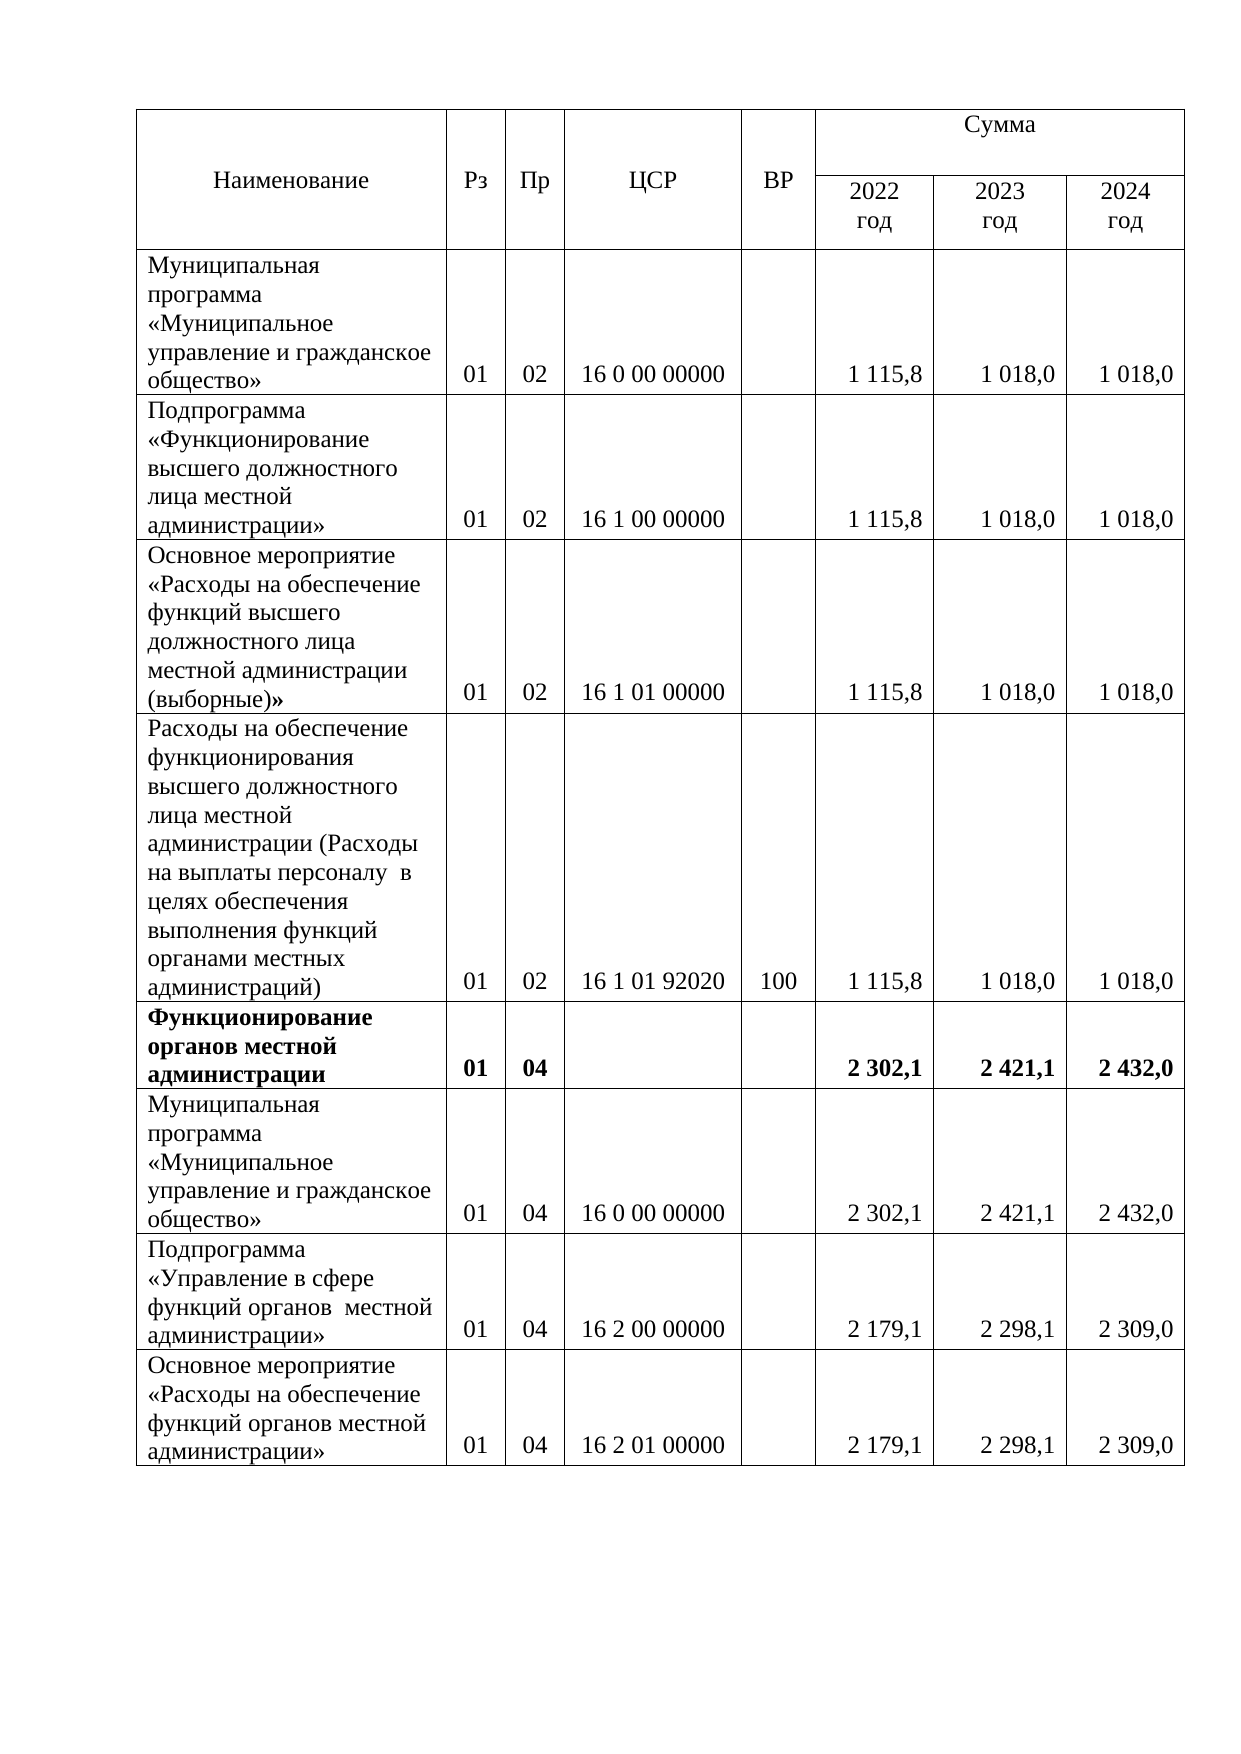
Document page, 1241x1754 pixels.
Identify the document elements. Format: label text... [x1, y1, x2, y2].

table_cell 2 298,1 [934, 1350, 1066, 1465]
table_cell 2 302,1 [816, 1002, 933, 1088]
table_header Рз [447, 110, 505, 249]
table_cell 01 [447, 1089, 505, 1233]
table_cell 04 [506, 1002, 564, 1088]
table_cell 2 432,0 [1067, 1089, 1184, 1233]
table_cell 16 2 00 00000 [565, 1234, 741, 1349]
table_cell 2 421,1 [934, 1002, 1066, 1088]
table_cell 1 018,0 [1067, 540, 1184, 712]
table_cell 2023 год [934, 176, 1066, 249]
table_header Сумма [816, 110, 1184, 175]
table_cell Основное мероприятие «Расходы на обеспечение функций органов местной администрации» [137, 1350, 446, 1465]
table_cell 2022 год [816, 176, 933, 249]
table_cell 02 [506, 250, 564, 394]
table_cell 1 018,0 [1067, 395, 1184, 539]
table_cell 2 309,0 [1067, 1234, 1184, 1349]
table_cell Муниципальная программа «Муниципальное управление и гражданское общество» [137, 250, 446, 394]
table_cell 1 018,0 [1067, 250, 1184, 394]
table_cell 01 [447, 1002, 505, 1088]
table_cell 16 1 00 00000 [565, 395, 741, 539]
table_cell [742, 540, 815, 712]
table_cell 01 [447, 250, 505, 394]
table_cell 1 115,8 [816, 395, 933, 539]
table_cell [565, 1002, 741, 1088]
table_cell 1 018,0 [934, 395, 1066, 539]
table_cell 02 [506, 395, 564, 539]
table_cell Основное мероприятие «Расходы на обеспечение функций высшего должностного лица местной администрации (выборные)» [137, 540, 446, 712]
table_cell 2024 год [1067, 176, 1184, 249]
table_header ВР [742, 110, 815, 249]
table_cell 01 [447, 395, 505, 539]
table_header Пр [506, 110, 564, 249]
table_cell [742, 1234, 815, 1349]
table_cell [742, 1350, 815, 1465]
table_cell Функционирование органов местной администрации [137, 1002, 446, 1088]
table_cell 2 298,1 [934, 1234, 1066, 1349]
table_cell 2 421,1 [934, 1089, 1066, 1233]
table_cell 16 2 01 00000 [565, 1350, 741, 1465]
table_cell 1 115,8 [816, 250, 933, 394]
table_cell 02 [506, 714, 564, 1001]
table_cell 16 1 01 00000 [565, 540, 741, 712]
table_cell 1 018,0 [1067, 714, 1184, 1001]
table_cell [742, 250, 815, 394]
table_cell 2 432,0 [1067, 1002, 1184, 1088]
table_cell 01 [447, 1350, 505, 1465]
table_cell Расходы на обеспечение функционирования высшего должностного лица местной администрации (Расходы на выплаты персоналу в целях обеспечения выполнения функций органами местных администраций) [137, 714, 446, 1001]
table_cell 04 [506, 1089, 564, 1233]
table_cell 2 309,0 [1067, 1350, 1184, 1465]
table_cell 16 0 00 00000 [565, 250, 741, 394]
table_cell 04 [506, 1350, 564, 1465]
table_header Наименование [137, 110, 446, 249]
table_cell 01 [447, 714, 505, 1001]
table_cell 1 018,0 [934, 250, 1066, 394]
table_cell 02 [506, 540, 564, 712]
table_cell Муниципальная программа «Муниципальное управление и гражданское общество» [137, 1089, 446, 1233]
table_cell 01 [447, 1234, 505, 1349]
table_cell 1 018,0 [934, 540, 1066, 712]
table_cell 1 115,8 [816, 540, 933, 712]
table_cell 2 179,1 [816, 1350, 933, 1465]
table_cell 1 115,8 [816, 714, 933, 1001]
table_cell 16 0 00 00000 [565, 1089, 741, 1233]
table_cell 100 [742, 714, 815, 1001]
table_cell 2 302,1 [816, 1089, 933, 1233]
table_header ЦСР [565, 110, 741, 249]
table_cell 1 018,0 [934, 714, 1066, 1001]
table_cell [742, 1089, 815, 1233]
table_cell 2 179,1 [816, 1234, 933, 1349]
table_cell 01 [447, 540, 505, 712]
table_cell [742, 1002, 815, 1088]
table_cell 04 [506, 1234, 564, 1349]
table_cell [742, 395, 815, 539]
table_cell Подпрограмма «Управление в сфере функций органов местной администрации» [137, 1234, 446, 1349]
table_cell 16 1 01 92020 [565, 714, 741, 1001]
table_cell Подпрограмма «Функционирование высшего должностного лица местной администрации» [137, 395, 446, 539]
